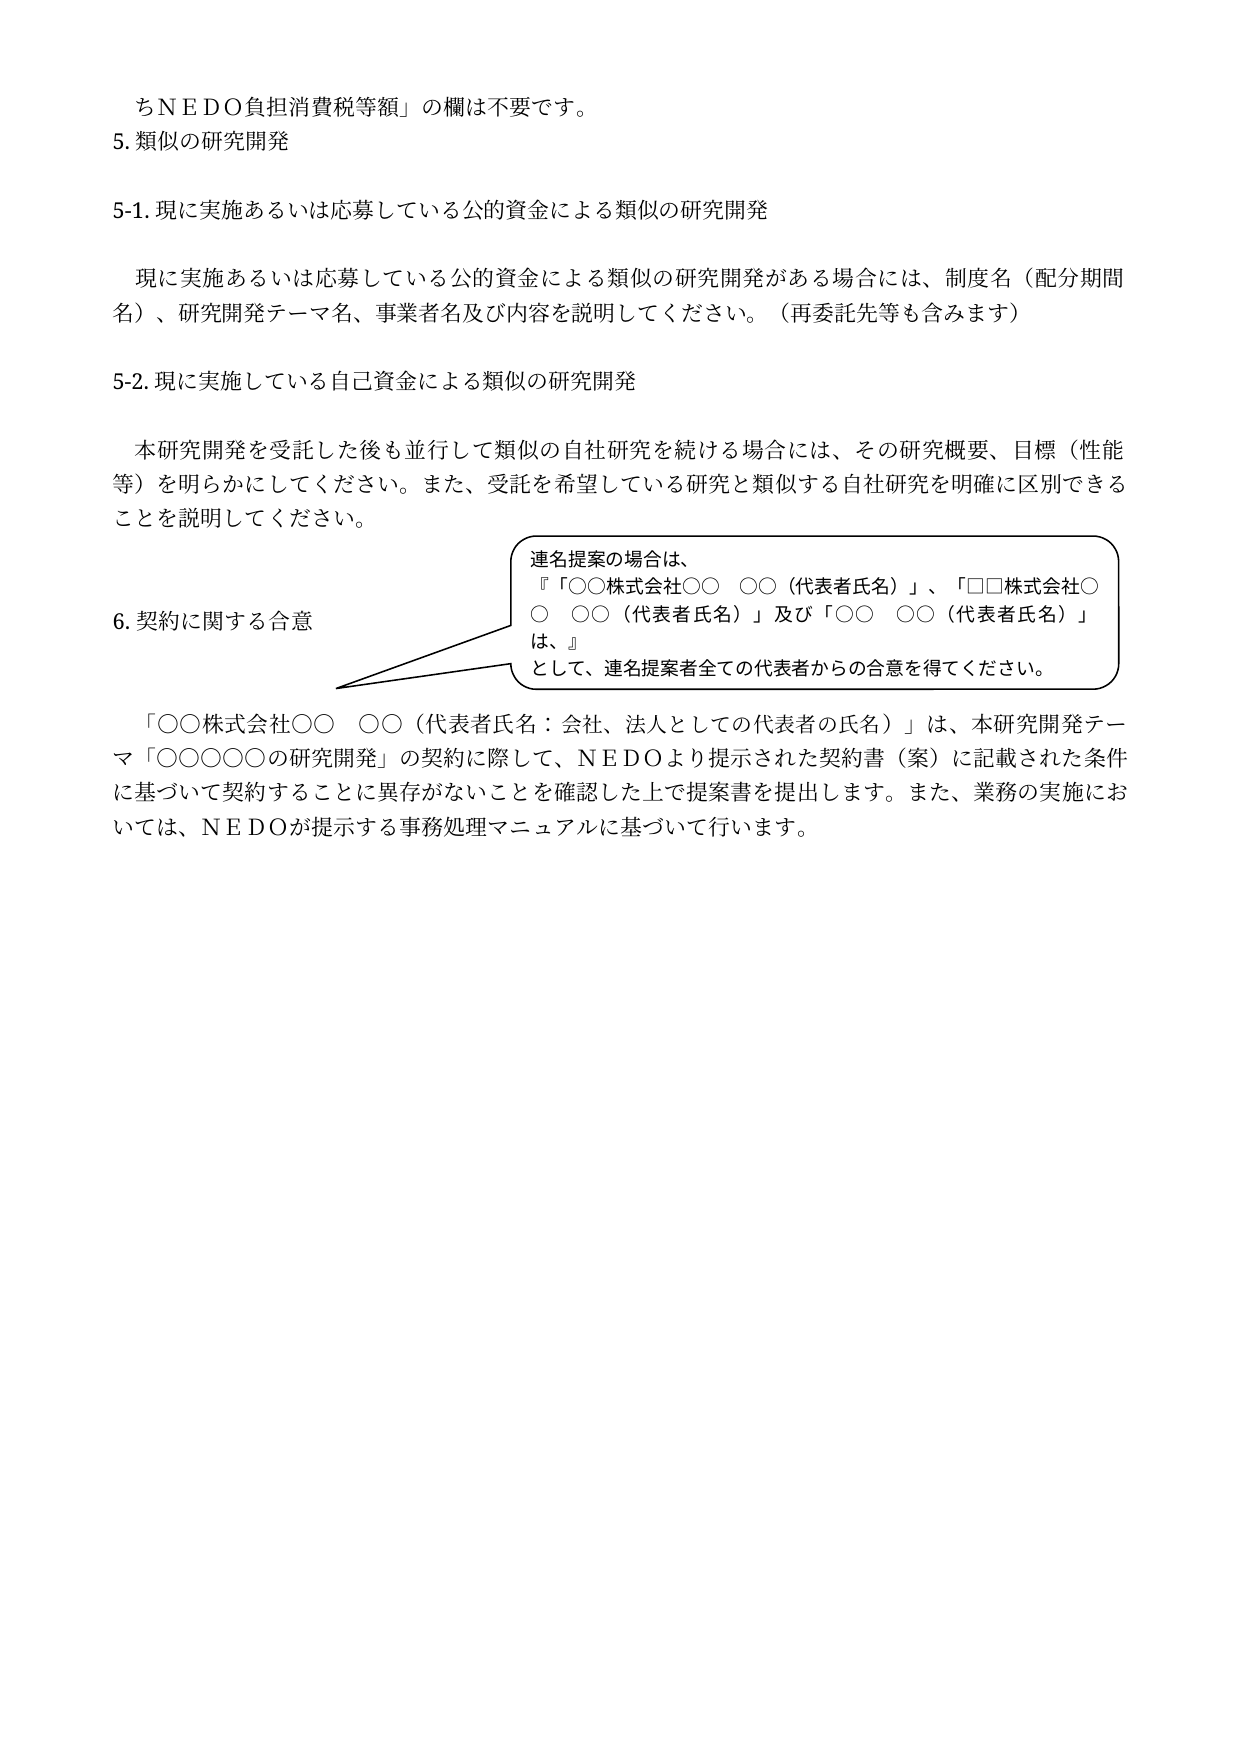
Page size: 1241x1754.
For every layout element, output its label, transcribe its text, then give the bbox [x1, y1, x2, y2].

text 「○○株式会社○○ ○○（代表者氏名：会社、法人としての代表者の氏名）」は、本研究開発テーマ「○○○○○の研究開発」の契約に際して、ＮＥＤＯより提示された契約書（案）に記載された条件に基づいて契約することに異存がないことを確認した上で提案書を提出します。また、業務の実施においては、ＮＥＤＯが提示する事務処理マニュアルに基づいて行います。 [112, 706, 1128, 843]
text 5-1. 現に実施あるいは応募している公的資金による類似の研究開発 [112, 192, 1128, 226]
text 本研究開発を受託した後も並行して類似の自社研究を続ける場合には、その研究概要、目標（性能等）を明らかにしてください。また、受託を希望している研究と類似する自社研究を明確に区別できることを説明してください。 [112, 431, 1128, 534]
text 5. 類似の研究開発 [112, 123, 1128, 157]
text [134, 89, 1128, 123]
text 現に実施あるいは応募している公的資金による類似の研究開発がある場合には、制度名（配分期間名）、研究開発テーマ名、事業者名及び内容を説明してください。（再委託先等も含みます） [112, 260, 1128, 329]
text 5-2. 現に実施している自己資金による類似の研究開発 [112, 363, 1128, 397]
text 6. 契約に関する合意 [112, 603, 510, 637]
